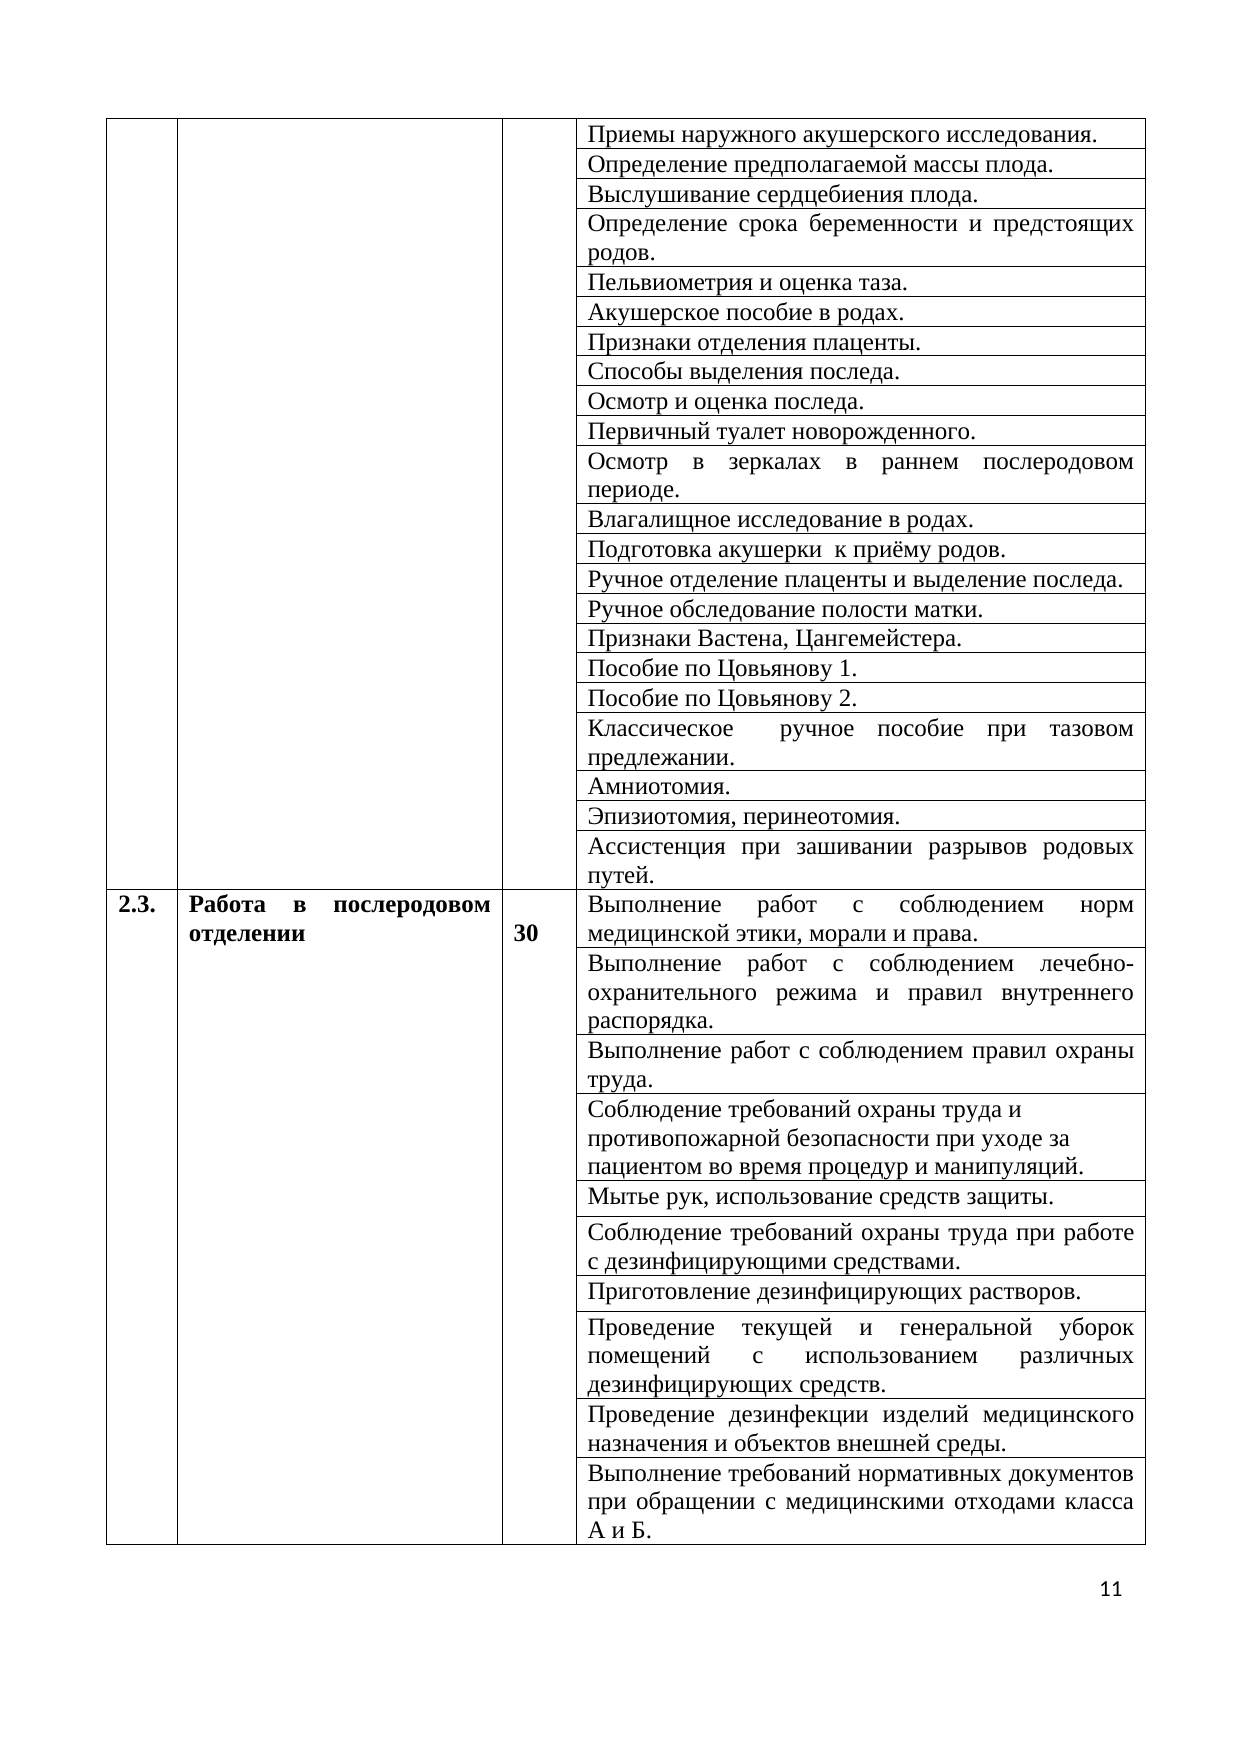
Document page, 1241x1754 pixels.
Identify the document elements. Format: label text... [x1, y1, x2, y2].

table_cell Пособие по Цовьянову 2. [577, 683, 1145, 712]
table_cell Признаки Вастена, Цангемейстера. [577, 624, 1145, 652]
table_cell Выполнение работ с соблюдением правил охраны труда. [577, 1035, 1145, 1093]
table_cell Классическое ручное пособие при тазовом предлежании. [577, 713, 1145, 770]
table_cell Выполнение работ с соблюдением лечебно-охранительного режима и правил внутреннего распорядка. [577, 948, 1145, 1034]
table_cell Соблюдение требований охраны труда при работе с дезинфицирующими средствами. [577, 1217, 1145, 1275]
table_cell Работа в послеродовом отделении [178, 890, 502, 1544]
table_cell Пособие по Цовьянову 1. [577, 653, 1145, 682]
table_cell Соблюдение требований охраны труда и противопожарной безопасности при уходе за пациентом во время процедур и манипуляций. [577, 1094, 1145, 1180]
table_cell Определение предполагаемой массы плода. [577, 149, 1145, 178]
table_cell Подготовка акушерки к приёму родов. [577, 534, 1145, 563]
table_cell Приемы наружного акушерского исследования. [577, 119, 1145, 148]
table_cell Выполнение требований нормативных документов при обращении с медицинскими отходами класса А и Б. [577, 1458, 1145, 1544]
table_cell Способы выделения последа. [577, 356, 1145, 385]
table_cell Проведение текущей и генеральной уборок помещений с использованием различных дезинфицирующих средств. [577, 1312, 1145, 1398]
table_cell Амниотомия. [577, 771, 1145, 800]
table_cell Влагалищное исследование в родах. [577, 504, 1145, 533]
table_cell Проведение дезинфекции изделий медицинского назначения и объектов внешней среды. [577, 1399, 1145, 1457]
table_cell Выслушивание сердцебиения плода. [577, 179, 1145, 207]
table_cell Ассистенция при зашивании разрывов родовых путей. [577, 831, 1145, 888]
table_cell 30 [503, 890, 576, 1544]
table_cell Признаки отделения плаценты. [577, 327, 1145, 355]
table_cell Определение срока беременности и предстоящих родов. [577, 209, 1145, 266]
table_cell Акушерское пособие в родах. [577, 297, 1145, 326]
table_cell Осмотр и оценка последа. [577, 386, 1145, 415]
table_cell Эпизиотомия, перинеотомия. [577, 801, 1145, 830]
table_cell Ручное обследование полости матки. [577, 594, 1145, 622]
table_cell Первичный туалет новорожденного. [577, 416, 1145, 445]
table_cell Ручное отделение плаценты и выделение последа. [577, 564, 1145, 593]
table_cell Мытье рук, использование средств защиты. [577, 1181, 1145, 1216]
table_cell Выполнение работ с соблюдением норм медицинской этики, морали и права. [577, 890, 1145, 947]
table_cell 2.3. [107, 890, 177, 1544]
table_cell Приготовление дезинфицирующих растворов. [577, 1276, 1145, 1311]
table_cell Осмотр в зеркалах в раннем послеродовом периоде. [577, 446, 1145, 503]
table_cell Пельвиометрия и оценка таза. [577, 267, 1145, 296]
